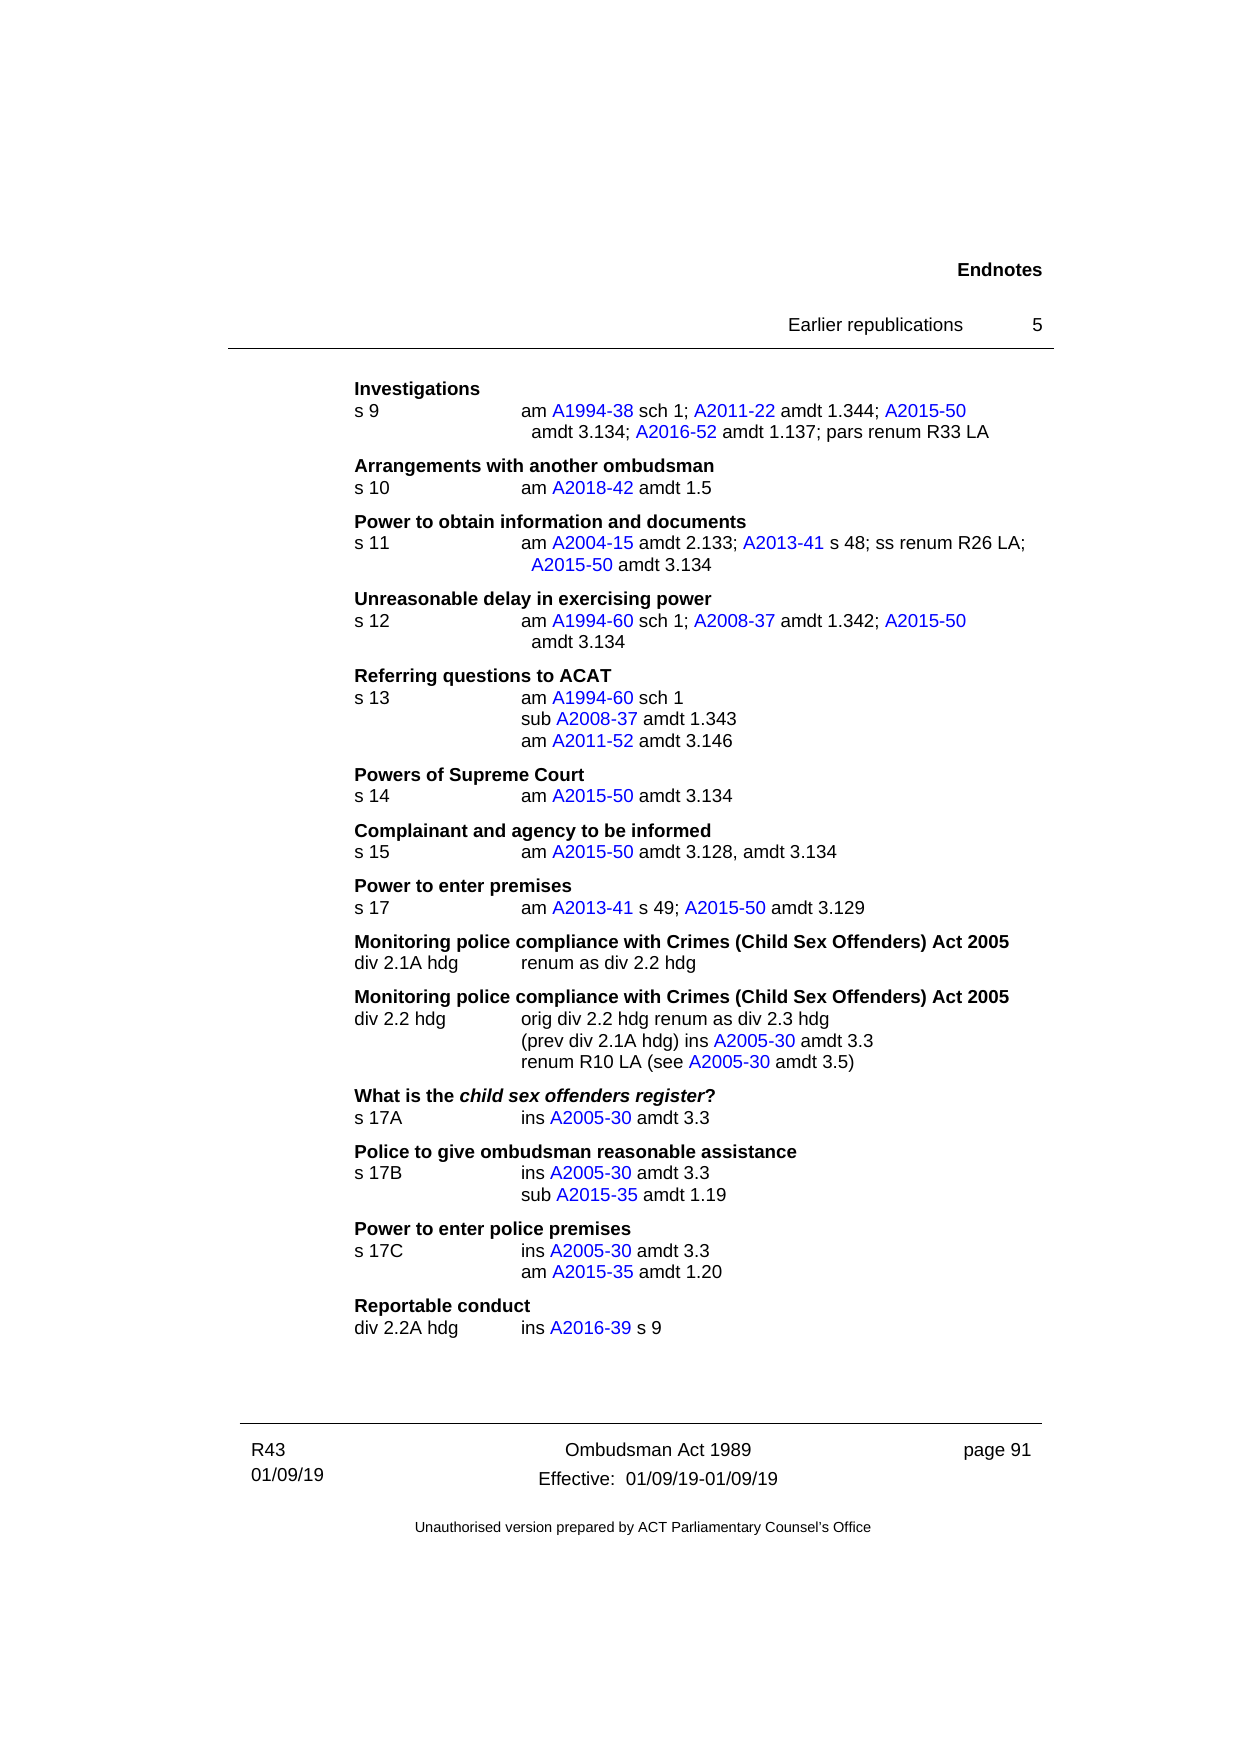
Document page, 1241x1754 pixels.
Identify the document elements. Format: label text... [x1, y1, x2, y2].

text div 2.2A hdg ins A2016-39 s 9 [354, 1317, 1042, 1338]
text Unreasonable delay in exercising power [354, 588, 1042, 609]
text Power to enter premises [354, 875, 1042, 897]
text am A2015-35 amdt 1.20 [354, 1261, 1042, 1282]
text Investigations [354, 378, 1042, 399]
text Complainant and agency to be informed [354, 819, 1042, 841]
text Powers of Supreme Court [354, 764, 1042, 785]
text renum R10 LA (see A2005-30 amdt 3.5) [354, 1051, 1042, 1072]
text Police to give ombudsman reasonable assistance [354, 1141, 1042, 1162]
text sub A2015-35 amdt 1.19 [354, 1184, 1042, 1205]
text Monitoring police compliance with Crimes (Child Sex Offenders) Act 2005 [354, 986, 1042, 1008]
text s 10 am A2018-42 amdt 1.5 [354, 477, 1042, 498]
text div 2.2 hdg orig div 2.2 hdg renum as div 2.3 hdg [354, 1008, 1042, 1029]
text What is the child sex offenders register? [354, 1085, 1042, 1107]
text sub A2008-37 amdt 1.343 [354, 708, 1042, 730]
text s 17A ins A2005-30 amdt 3.3 [354, 1107, 1042, 1128]
text s 17B ins A2005-30 amdt 3.3 [354, 1162, 1042, 1184]
text s 17 am A2013-41 s 49; A2015-50 amdt 3.129 [354, 897, 1042, 918]
text Referring questions to ACAT [354, 665, 1042, 687]
text Monitoring police compliance with Crimes (Child Sex Offenders) Act 2005 [354, 931, 1042, 952]
text s 14 am A2015-50 amdt 3.134 [354, 785, 1042, 807]
text am A2011-52 amdt 3.146 [354, 730, 1042, 751]
text s 13 am A1994-60 sch 1 [354, 687, 1042, 708]
text div 2.1A hdg renum as div 2.2 hdg [354, 952, 1042, 974]
text Reportable conduct [354, 1295, 1042, 1317]
text s 17C ins A2005-30 amdt 3.3 [354, 1239, 1042, 1261]
text Power to obtain information and documents [354, 511, 1042, 532]
text s 12 am A1994-60 sch 1; A2008-37 amdt 1.342; A2015-50 amdt 3.134 [354, 609, 1042, 652]
text s 9 am A1994-38 sch 1; A2011-22 amdt 1.344; A2015-50 amdt 3.134; A2016-52 amdt 1.137; pars renum R33 LA [354, 399, 1042, 442]
text Arrangements with another ombudsman [354, 455, 1042, 477]
text (prev div 2.1A hdg) ins A2005-30 amdt 3.3 [354, 1029, 1042, 1051]
text Power to enter police premises [354, 1218, 1042, 1239]
text s 11 am A2004-15 amdt 2.133; A2013-41 s 48; ss renum R26 LA; A2015-50 amdt 3.134 [354, 532, 1042, 575]
text s 15 am A2015-50 amdt 3.128, amdt 3.134 [354, 841, 1042, 862]
